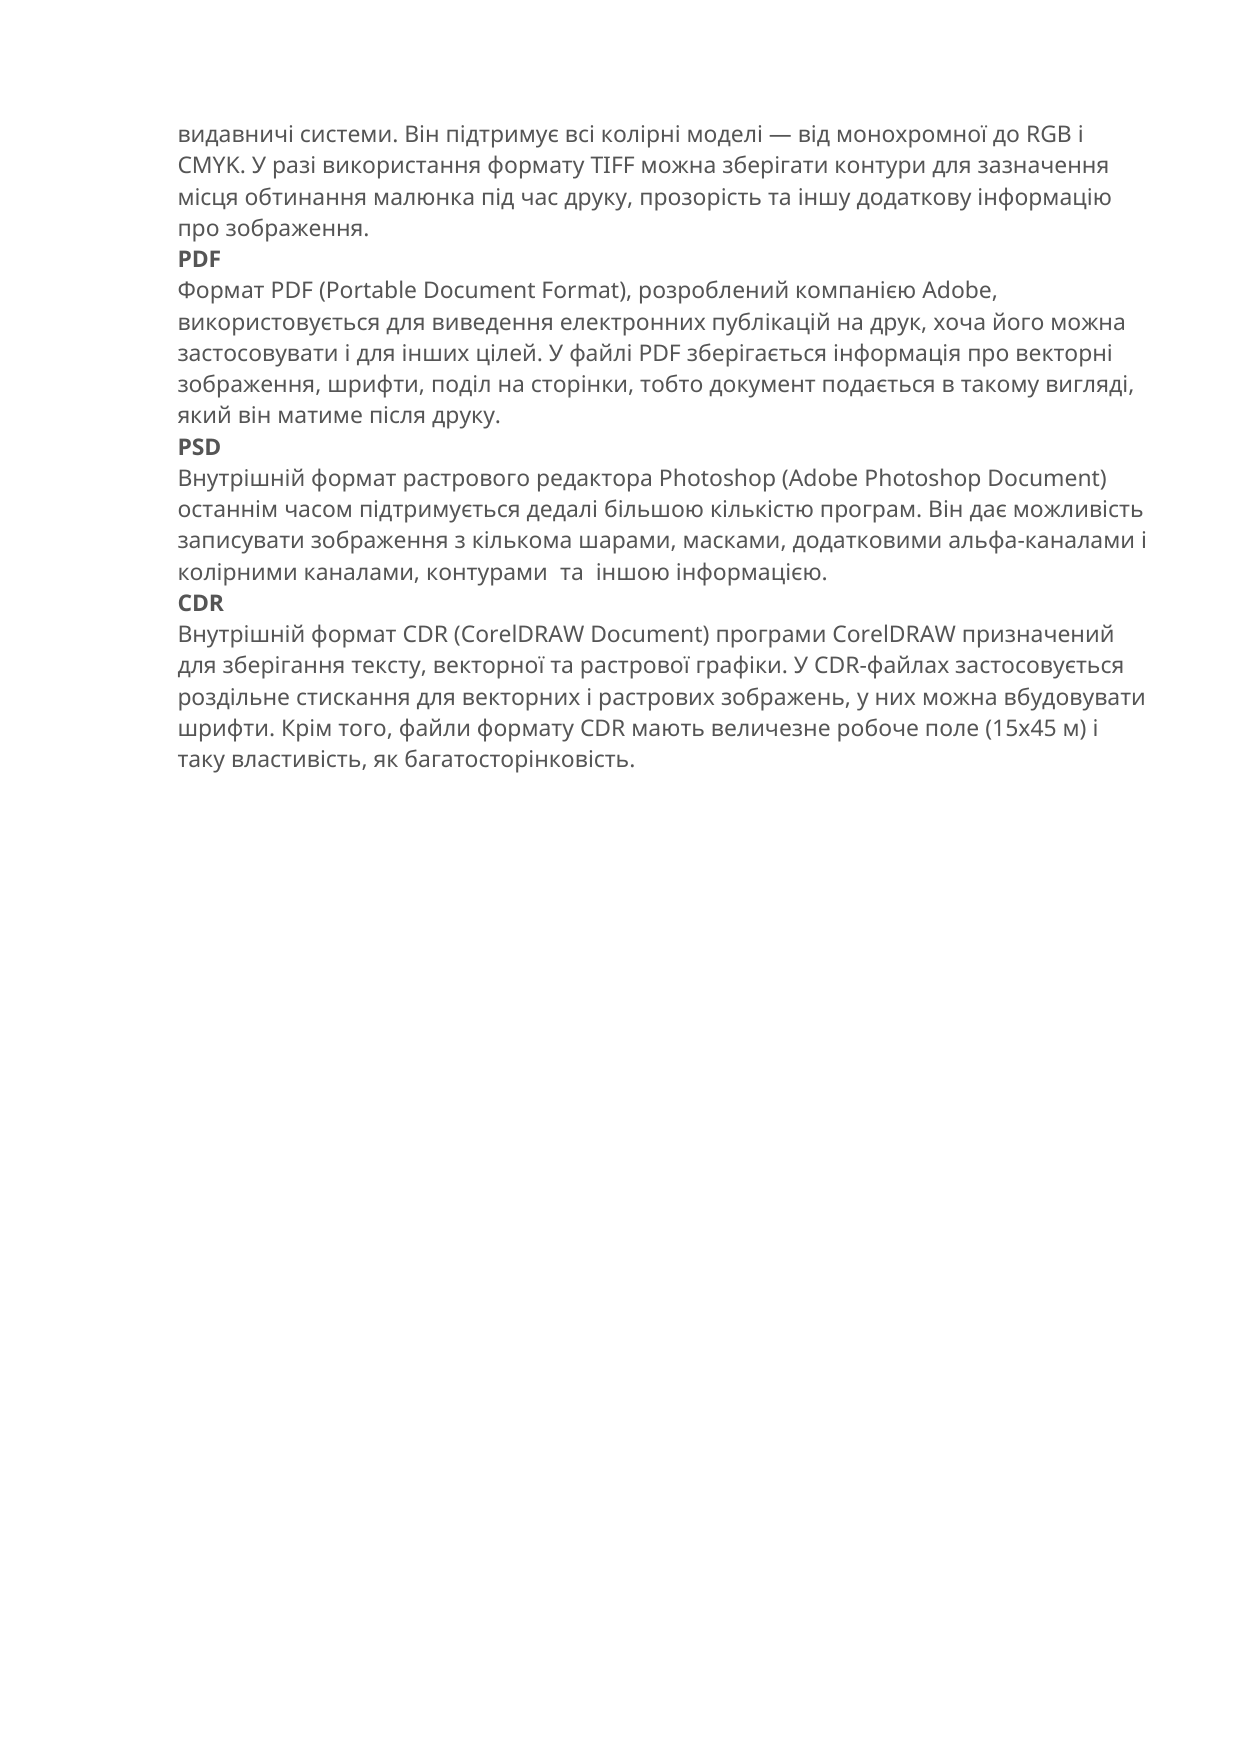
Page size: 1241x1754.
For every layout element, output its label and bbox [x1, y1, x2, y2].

text [177, 118, 1152, 774]
